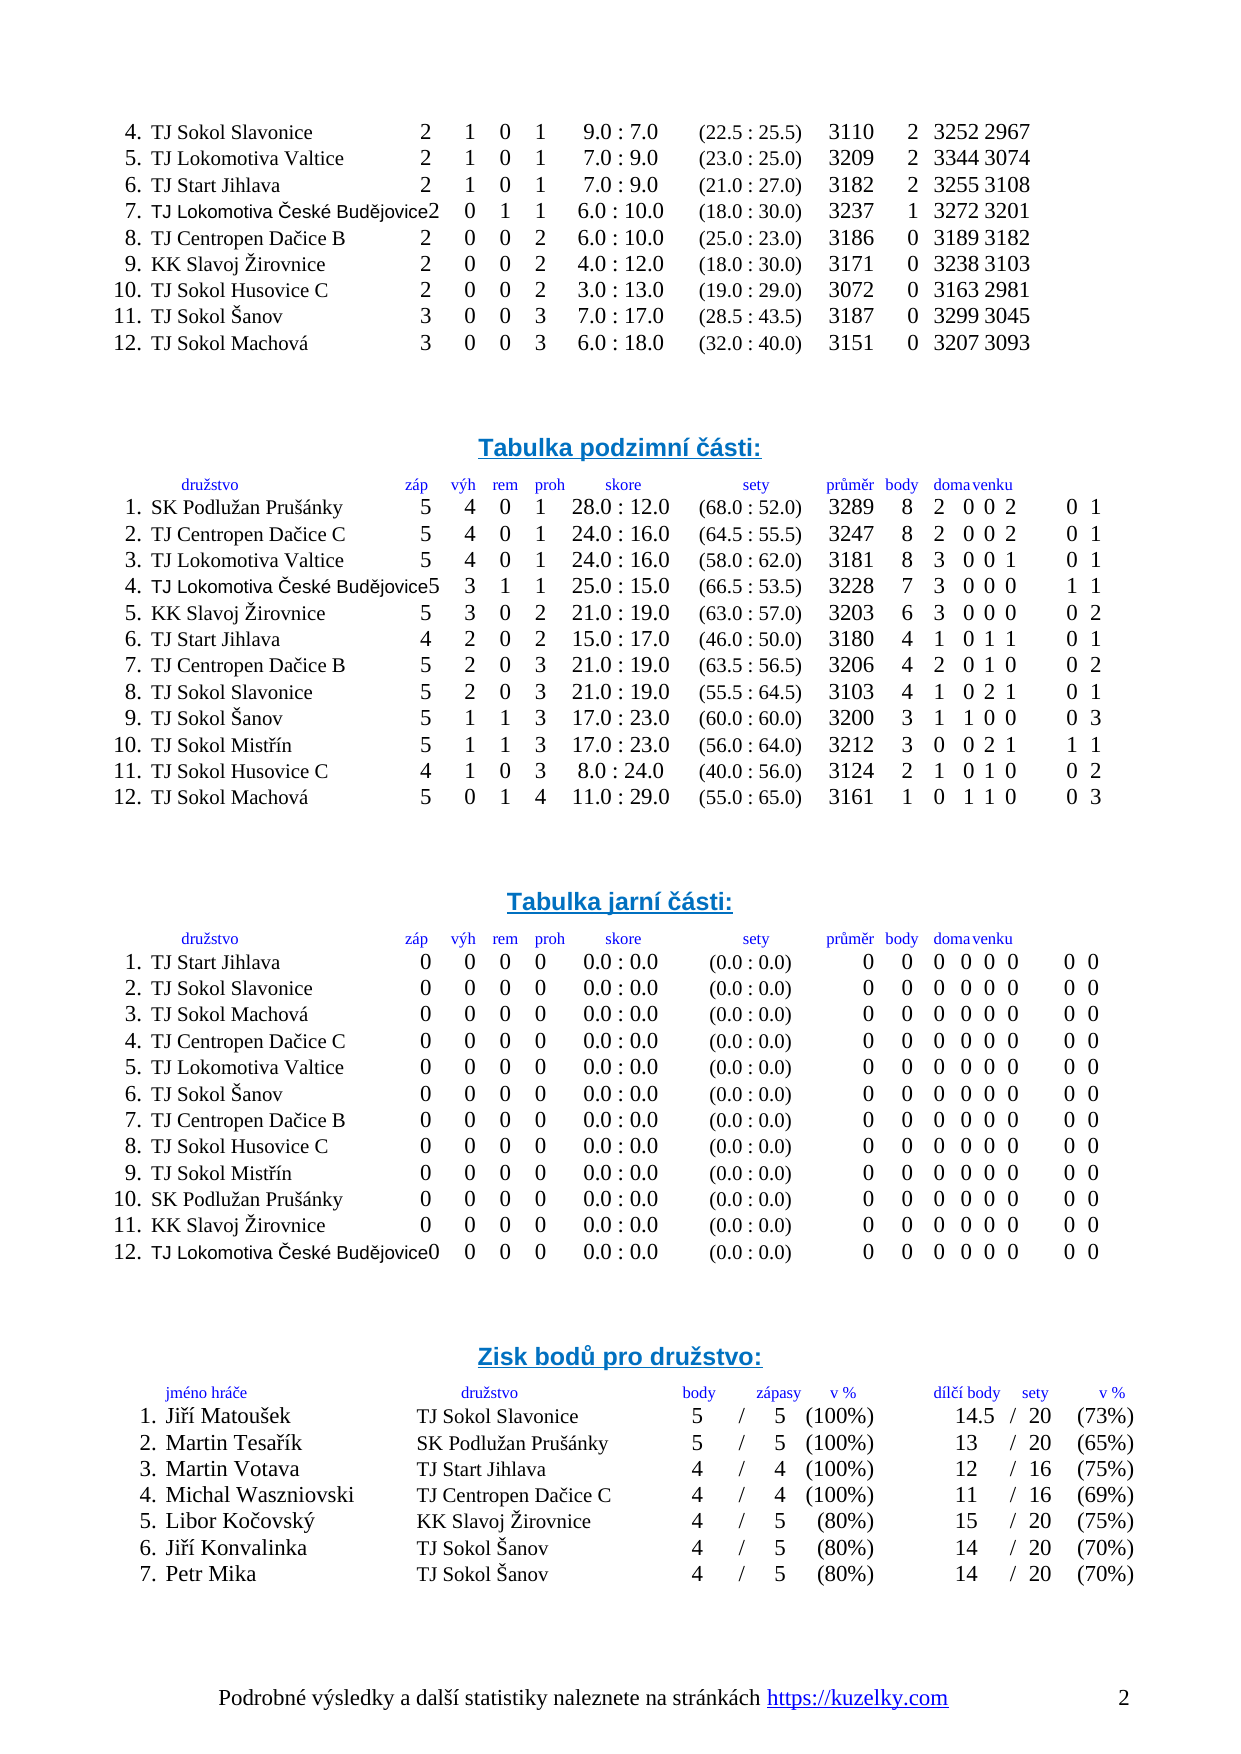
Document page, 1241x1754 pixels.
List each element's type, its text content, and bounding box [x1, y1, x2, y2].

text družstvo záp výh rem proh skore sety průměr body doma venku [106, 474, 1134, 493]
text Zisk bodů pro družstvo: [94, 1342, 1145, 1371]
text 7. Petr Mika TJ Sokol Šanov 4 / 5 (80%) 14 / 20 (70%) [106, 1560, 1134, 1587]
text 7. TJ Centropen Dačice B 5 2 0 3 21.0 : 19.0 (63.5 : 56.5) 3206 4 2 0 1 0 0 2 [106, 652, 1134, 678]
text 2. TJ Centropen Dačice C 5 4 0 1 24.0 : 16.0 (64.5 : 55.5) 3247 8 2 0 0 2 0 1 [106, 520, 1134, 546]
text Tabulka podzimní části: [94, 433, 1145, 462]
text 4. TJ Centropen Dačice C 0 0 0 0 0.0 : 0.0 (0.0 : 0.0) 0 0 0 0 0 0 0 0 [106, 1027, 1134, 1053]
text 5. Libor Kočovský KK Slavoj Žirovnice 4 / 5 (80%) 15 / 20 (75%) [106, 1508, 1134, 1534]
text 4. TJ Sokol Slavonice 2 1 0 1 9.0 : 7.0 (22.5 : 25.5) 3110 2 3252 2967 [106, 118, 1134, 144]
text 8. TJ Sokol Slavonice 5 2 0 3 21.0 : 19.0 (55.5 : 64.5) 3103 4 1 0 2 1 0 1 [106, 678, 1134, 704]
text jméno hráče družstvo body zápasy v % dílčí body sety v % [106, 1383, 1134, 1402]
text 12. TJ Lokomotiva České Budějovice 0 0 0 0 0.0 : 0.0 (0.0 : 0.0) 0 0 0 0 0 0 0 0 [106, 1238, 1134, 1264]
text 6. Jiří Konvalinka TJ Sokol Šanov 4 / 5 (80%) 14 / 20 (70%) [106, 1534, 1134, 1560]
text 4. TJ Lokomotiva České Budějovice 5 3 1 1 25.0 : 15.0 (66.5 : 53.5) 3228 7 3 0 0 0 1 1 [106, 572, 1134, 599]
text 11. TJ Sokol Husovice C 4 1 0 3 8.0 : 24.0 (40.0 : 56.0) 3124 2 1 0 1 0 0 2 [106, 757, 1134, 783]
text 11. KK Slavoj Žirovnice 0 0 0 0 0.0 : 0.0 (0.0 : 0.0) 0 0 0 0 0 0 0 0 [106, 1211, 1134, 1238]
text 5. KK Slavoj Žirovnice 5 3 0 2 21.0 : 19.0 (63.0 : 57.0) 3203 6 3 0 0 0 0 2 [106, 599, 1134, 625]
text 10. TJ Sokol Mistřín 5 1 1 3 17.0 : 23.0 (56.0 : 64.0) 3212 3 0 0 2 1 1 1 [106, 731, 1134, 757]
text 7. TJ Centropen Dačice B 0 0 0 0 0.0 : 0.0 (0.0 : 0.0) 0 0 0 0 0 0 0 0 [106, 1106, 1134, 1132]
text 8. TJ Sokol Husovice C 0 0 0 0 0.0 : 0.0 (0.0 : 0.0) 0 0 0 0 0 0 0 0 [106, 1132, 1134, 1159]
text 9. KK Slavoj Žirovnice 2 0 0 2 4.0 : 12.0 (18.0 : 30.0) 3171 0 3238 3103 [106, 250, 1134, 276]
text 10. SK Podlužan Prušánky 0 0 0 0 0.0 : 0.0 (0.0 : 0.0) 0 0 0 0 0 0 0 0 [106, 1185, 1134, 1211]
text Tabulka jarní části: [94, 887, 1145, 916]
text 3. Martin Votava TJ Start Jihlava 4 / 4 (100%) 12 / 16 (75%) [106, 1455, 1134, 1481]
text 10. TJ Sokol Husovice C 2 0 0 2 3.0 : 13.0 (19.0 : 29.0) 3072 0 3163 2981 [106, 276, 1134, 303]
text 5. TJ Lokomotiva Valtice 2 1 0 1 7.0 : 9.0 (23.0 : 25.0) 3209 2 3344 3074 [106, 144, 1134, 171]
text 12. TJ Sokol Machová 3 0 0 3 6.0 : 18.0 (32.0 : 40.0) 3151 0 3207 3093 [106, 329, 1134, 355]
text 1. SK Podlužan Prušánky 5 4 0 1 28.0 : 12.0 (68.0 : 52.0) 3289 8 2 0 0 2 0 1 [106, 493, 1134, 520]
text 2. TJ Sokol Slavonice 0 0 0 0 0.0 : 0.0 (0.0 : 0.0) 0 0 0 0 0 0 0 0 [106, 974, 1134, 1001]
text družstvo záp výh rem proh skore sety průměr body doma venku [106, 929, 1134, 948]
text 1. Jiří Matoušek TJ Sokol Slavonice 5 / 5 (100%) 14.5 / 20 (73%) [106, 1402, 1134, 1428]
text 9. TJ Sokol Šanov 5 1 1 3 17.0 : 23.0 (60.0 : 60.0) 3200 3 1 1 0 0 0 3 [106, 704, 1134, 731]
text 8. TJ Centropen Dačice B 2 0 0 2 6.0 : 10.0 (25.0 : 23.0) 3186 0 3189 3182 [106, 223, 1134, 250]
text 6. TJ Start Jihlava 2 1 0 1 7.0 : 9.0 (21.0 : 27.0) 3182 2 3255 3108 [106, 171, 1134, 197]
text 7. TJ Lokomotiva České Budějovice 2 0 1 1 6.0 : 10.0 (18.0 : 30.0) 3237 1 3272 3201 [106, 197, 1134, 223]
text 1. TJ Start Jihlava 0 0 0 0 0.0 : 0.0 (0.0 : 0.0) 0 0 0 0 0 0 0 0 [106, 948, 1134, 974]
text 2. Martin Tesařík SK Podlužan Prušánky 5 / 5 (100%) 13 / 20 (65%) [106, 1428, 1134, 1455]
text 11. TJ Sokol Šanov 3 0 0 3 7.0 : 17.0 (28.5 : 43.5) 3187 0 3299 3045 [106, 303, 1134, 329]
text 3. TJ Sokol Machová 0 0 0 0 0.0 : 0.0 (0.0 : 0.0) 0 0 0 0 0 0 0 0 [106, 1001, 1134, 1027]
text 4. Michal Waszniovski TJ Centropen Dačice C 4 / 4 (100%) 11 / 16 (69%) [106, 1481, 1134, 1508]
text 6. TJ Sokol Šanov 0 0 0 0 0.0 : 0.0 (0.0 : 0.0) 0 0 0 0 0 0 0 0 [106, 1079, 1134, 1106]
text 9. TJ Sokol Mistřín 0 0 0 0 0.0 : 0.0 (0.0 : 0.0) 0 0 0 0 0 0 0 0 [106, 1159, 1134, 1185]
text 3. TJ Lokomotiva Valtice 5 4 0 1 24.0 : 16.0 (58.0 : 62.0) 3181 8 3 0 0 1 0 1 [106, 546, 1134, 572]
text 6. TJ Start Jihlava 4 2 0 2 15.0 : 17.0 (46.0 : 50.0) 3180 4 1 0 1 1 0 1 [106, 625, 1134, 652]
text 5. TJ Lokomotiva Valtice 0 0 0 0 0.0 : 0.0 (0.0 : 0.0) 0 0 0 0 0 0 0 0 [106, 1053, 1134, 1079]
text 12. TJ Sokol Machová 5 0 1 4 11.0 : 29.0 (55.0 : 65.0) 3161 1 0 1 1 0 0 3 [106, 783, 1134, 810]
